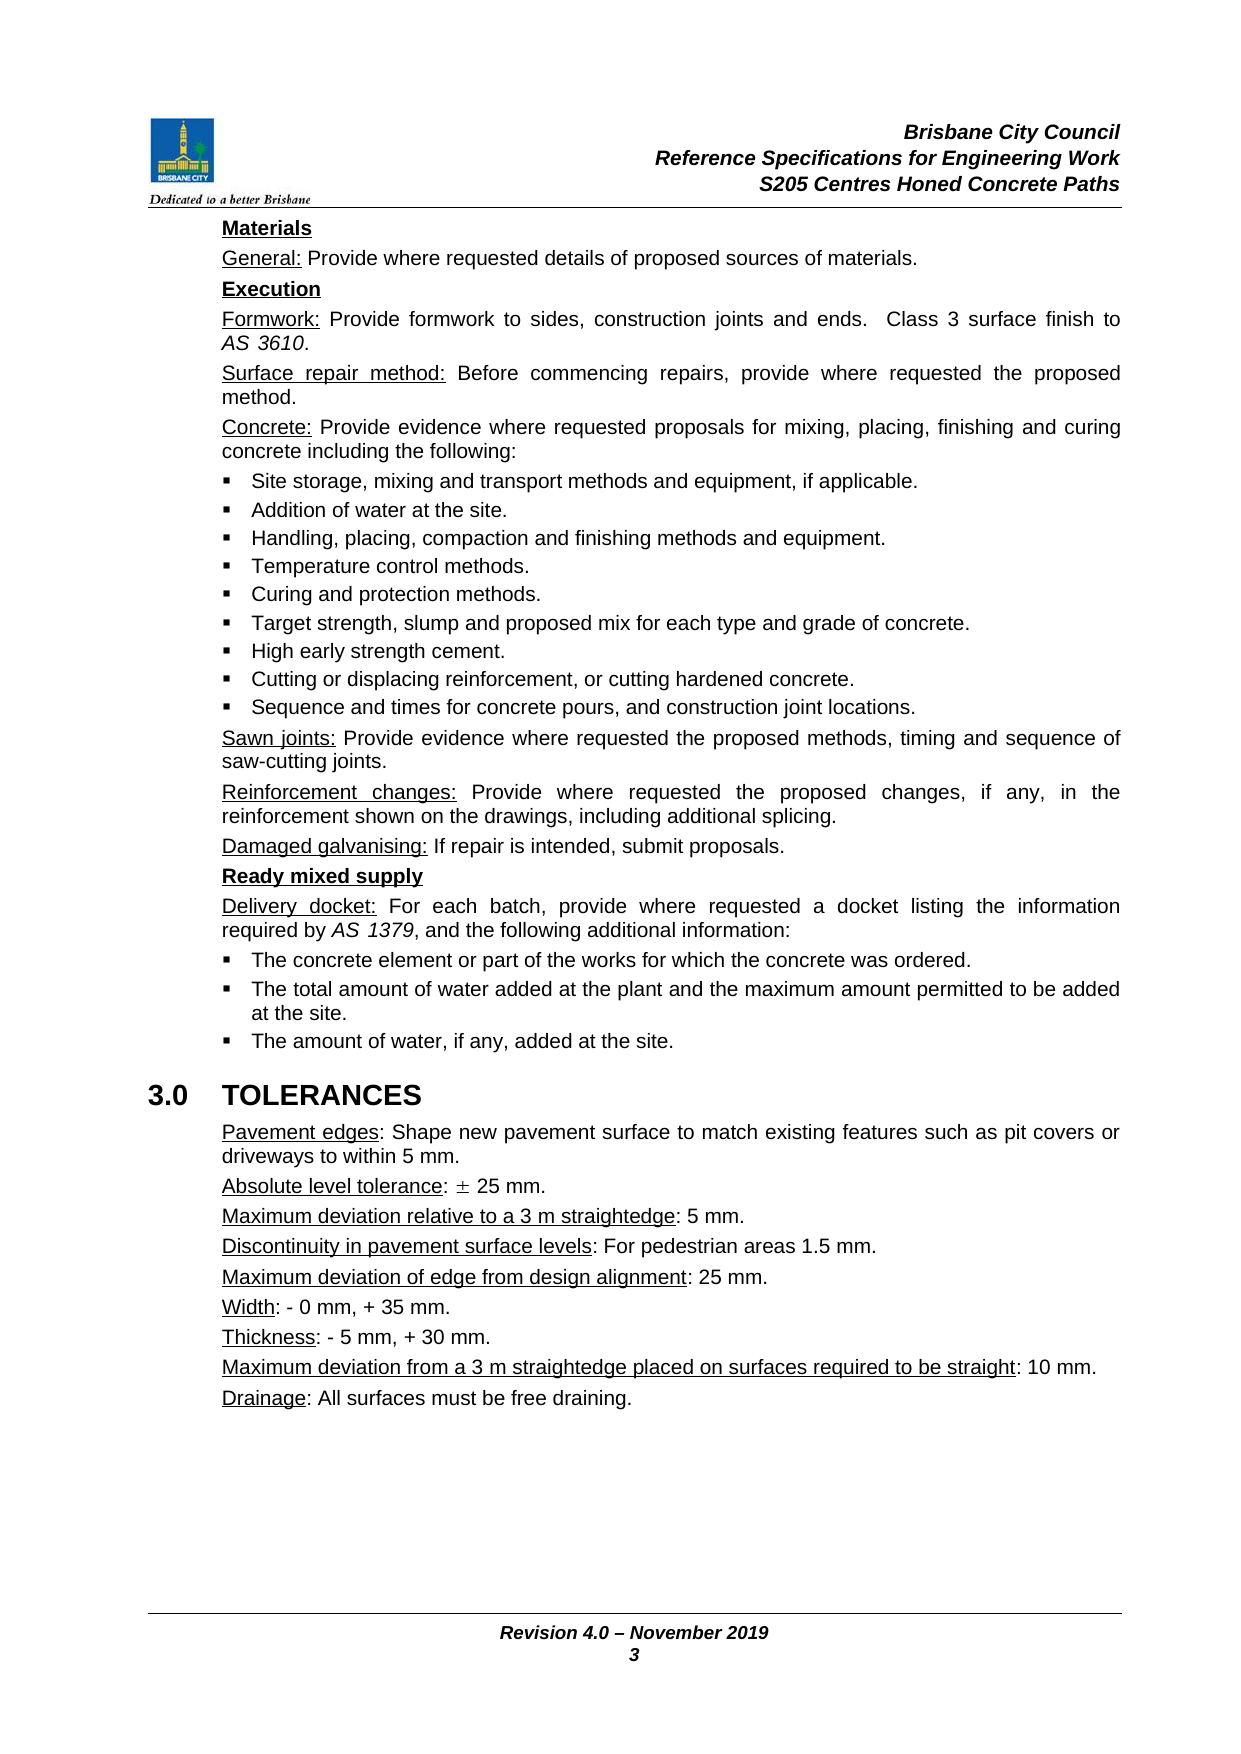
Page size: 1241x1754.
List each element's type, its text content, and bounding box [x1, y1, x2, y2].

text Materials [222, 216, 1122, 240]
subtitle Tolerances [148, 1078, 1122, 1111]
text The concrete element or part of the works for which the concrete was ordered. [222, 948, 1122, 972]
text Handling, placing, compaction and finishing methods and equipment. [222, 526, 1122, 550]
text Concrete: Provide evidence where requested proposals for mixing, placing, finishing and curing concrete including the following: [222, 415, 1122, 463]
text High early strength cement. [222, 638, 1122, 663]
text Width: - 0 mm, + 35 mm. [222, 1295, 1122, 1319]
text Maximum deviation from a 3 m straightedge placed on surfaces required to be straight: 10 mm. [222, 1355, 1122, 1379]
text The total amount of water added at the plant and the maximum amount permitted to be added at the site. [222, 976, 1122, 1024]
text Cutting or displacing reinforcement, or cutting hardened concrete. [222, 667, 1122, 691]
text Drainage: All surfaces must be free draining. [222, 1385, 1122, 1409]
text Sawn joints: Provide evidence where requested the proposed methods, timing and sequence of saw-cutting joints. [222, 725, 1122, 773]
text Curing and protection methods. [222, 582, 1122, 606]
text Temperature control methods. [222, 554, 1122, 578]
text Execution [222, 276, 1122, 300]
text Addition of water at the site. [222, 497, 1122, 521]
text Discontinuity in pavement surface levels: For pedestrian areas 1.5 mm. [222, 1234, 1122, 1258]
text Formwork: Provide formwork to sides, construction joints and ends. Class 3 surface finish to AS 3610. [222, 307, 1122, 354]
text Delivery docket: For each batch, provide where requested a docket listing the information required by AS 1379, and the following additional information: [222, 894, 1122, 942]
text The amount of water, if any, added at the site. [222, 1029, 1122, 1053]
text Thickness: - 5 mm, + 30 mm. [222, 1325, 1122, 1349]
text Target strength, slump and proposed mix for each type and grade of concrete. [222, 610, 1122, 634]
text Sequence and times for concrete pours, and construction joint locations. [222, 695, 1122, 719]
text Absolute level tolerance: 25 mm. [222, 1174, 1122, 1198]
text Reinforcement changes: Provide where requested the proposed changes, if any, in the reinforcement shown on the drawings, including additional splicing. [222, 779, 1122, 827]
text Damaged galvanising: If repair is intended, submit proposals. [222, 834, 1122, 858]
text Pavement edges: Shape new pavement surface to match existing features such as pit covers or driveways to within 5 mm. [222, 1119, 1122, 1167]
text Site storage, mixing and transport methods and equipment, if applicable. [222, 469, 1122, 493]
text Maximum deviation of edge from design alignment: 25 mm. [222, 1264, 1122, 1288]
text General: Provide where requested details of proposed sources of materials. [222, 246, 1122, 270]
text Maximum deviation relative to a 3 m straightedge: 5 mm. [222, 1204, 1122, 1228]
text Ready mixed supply [222, 864, 1122, 888]
picture [147, 118, 311, 204]
text Surface repair method: Before commencing repairs, provide where requested the proposed method. [222, 361, 1122, 409]
